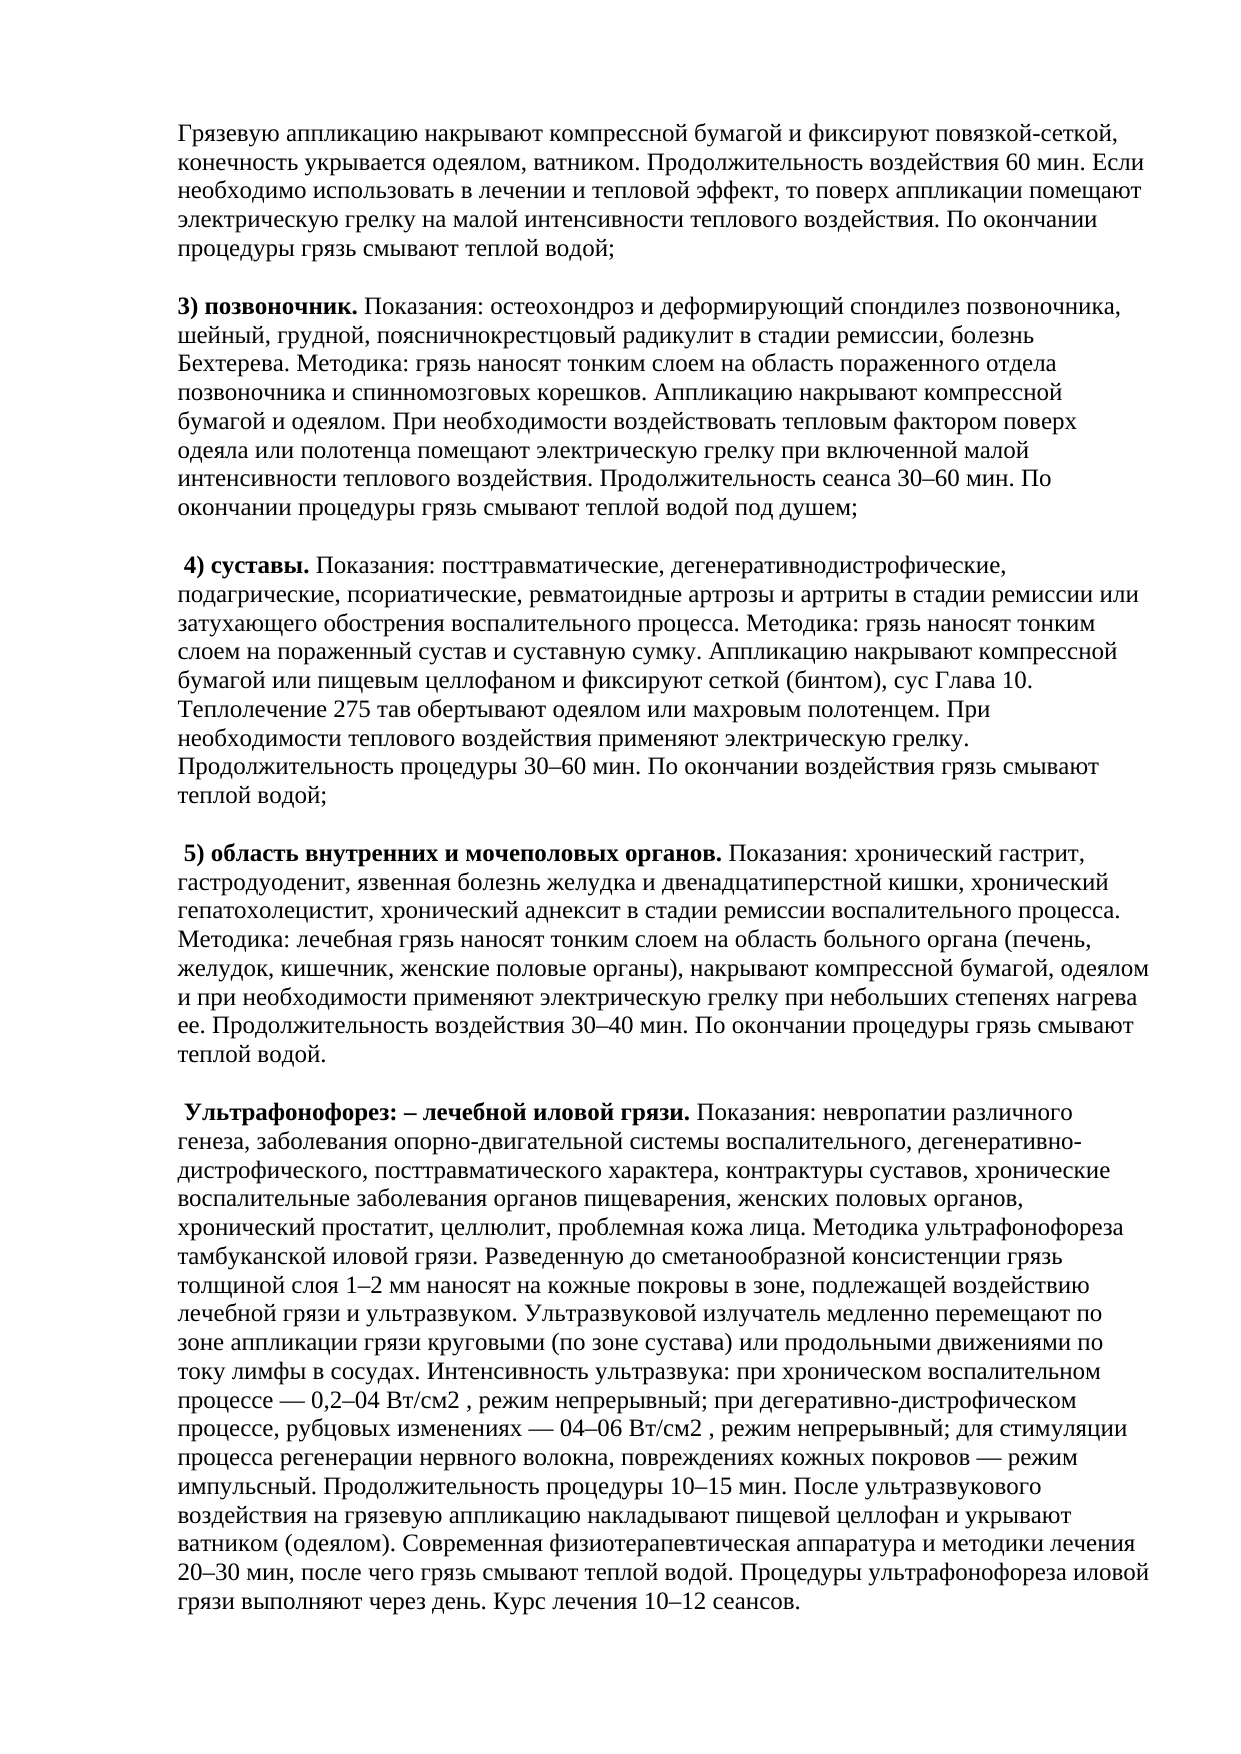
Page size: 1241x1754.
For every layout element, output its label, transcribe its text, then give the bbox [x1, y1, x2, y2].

text 4) суставы. Показания: посттравматические, дегенеративнодистрофические, подагрические, псориатические, ревматоидные артрозы и артриты в стадии ремиссии или затухающего обострения воспалительного процесса. Методика: грязь наносят тонким слоем на пораженный сустав и суставную сумку. Аппликацию накрывают компрессной бумагой или пищевым целлофаном и фиксируют сеткой (бинтом), сус Глава 10. Теплолечение 275 тав обертывают одеялом или махровым полотенцем. При необходимости теплового воздействия применяют электрическую грелку. Продолжительность процедуры 30–60 мин. По окончании воздействия грязь смывают теплой водой; [177, 550, 1152, 809]
text 5) область внутренних и мочеполовых органов. Показания: хронический гастрит, гастродуоденит, язвенная болезнь желудка и двенадцатиперстной кишки, хронический гепатохолецистит, хронический аднексит в стадии ремиссии воспалительного процесса. Методика: лечебная грязь наносят тонким слоем на область больного органа (печень, желудок, кишечник, женские половые органы), накрывают компрессной бумагой, одеялом и при необходимости применяют электрическую грелку при небольших степенях нагрева ее. Продолжительность воздействия 30–40 мин. По окончании процедуры грязь смывают теплой водой. [177, 838, 1152, 1068]
text 3) позвоночник. Показания: остеохондроз и деформирующий спондилез позвоночника, шейный, грудной, поясничнокрестцовый радикулит в стадии ремиссии, болезнь Бехтерева. Методика: грязь наносят тонким слоем на область пораженного отдела позвоночника и спинномозговых корешков. Аппликацию накрывают компрессной бумагой и одеялом. При необходимости воздействовать тепловым фактором поверх одеяла или полотенца помещают электрическую грелку при включенной малой интенсивности теплового воздействия. Продолжительность сеанса 30–60 мин. По окончании процедуры грязь смывают теплой водой под душем; [177, 291, 1152, 521]
text Ультрафонофорез: – лечебной иловой грязи. Показания: невропатии различного генеза, заболевания опорно-двигательной системы воспалительного, дегенеративно-дистрофического, посттравматического характера, контрактуры суставов, хронические воспалительные заболевания органов пищеварения, женских половых органов, хронический простатит, целлюлит, проблемная кожа лица. Методика ультрафонофореза тамбуканской иловой грязи. Разведенную до сметанообразной консистенции грязь толщиной слоя 1–2 мм наносят на кожные покровы в зоне, подлежащей воздействию лечебной грязи и ультразвуком. Ультразвуковой излучатель медленно перемещают по зоне аппликации грязи круговыми (по зоне сустава) или продольными движениями по току лимфы в сосудах. Интенсивность ультразвука: при хроническом воспалительном процессе — 0,2–04 Вт/см2 , режим непрерывный; при дегеративно-дистрофическом процессе, рубцовых изменениях — 04–06 Вт/см2 , режим непрерывный; для стимуляции процесса регенерации нервного волокна, повреждениях кожных покровов — режим импульсный. Продолжительность процедуры 10–15 мин. После ультразвукового воздействия на грязевую аппликацию накладывают пищевой целлофан и укрывают ватником (одеялом). Современная физиотерапевтическая аппаратура и методики лечения 20–30 мин, после чего грязь смывают теплой водой. Процедуры ультрафонофореза иловой грязи выполняют через день. Курс лечения 10–12 сеансов. [177, 1097, 1152, 1615]
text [177, 118, 1152, 262]
